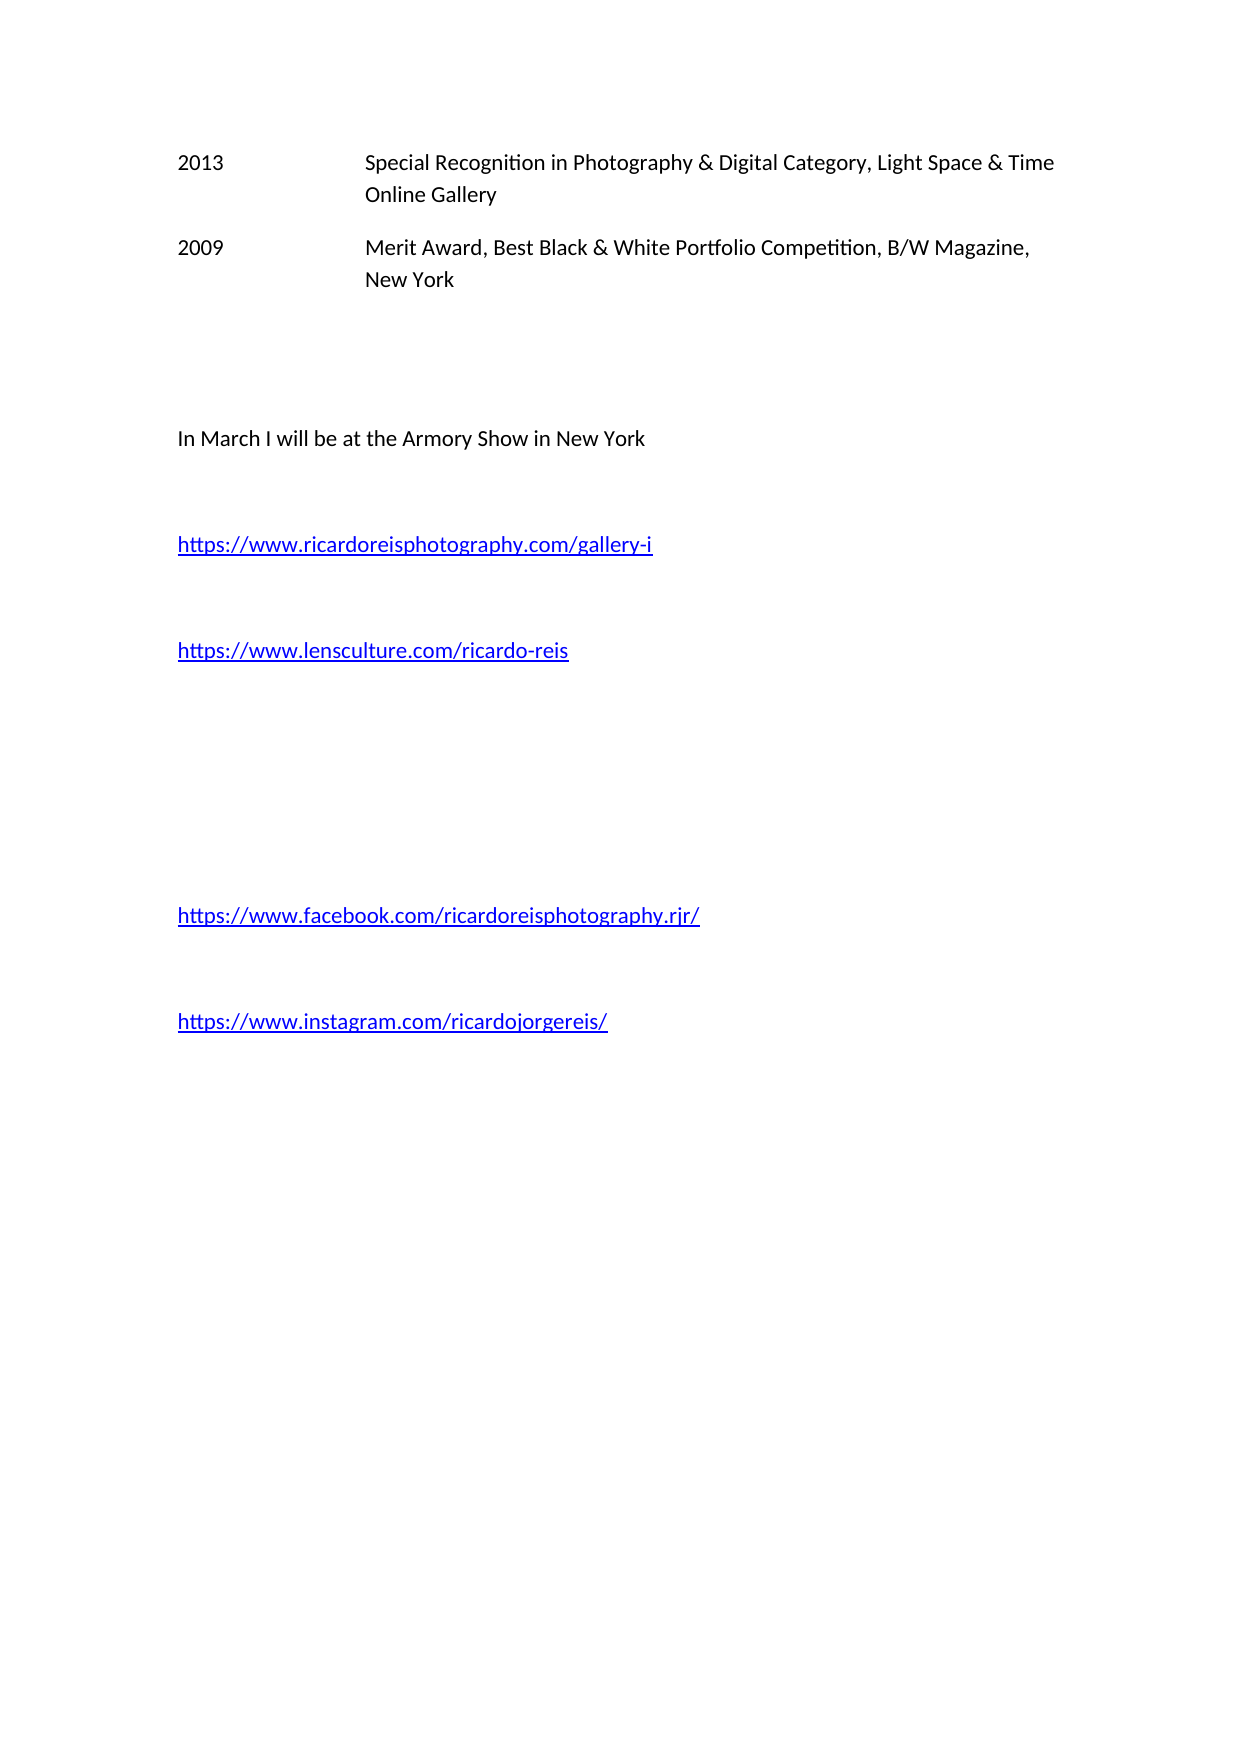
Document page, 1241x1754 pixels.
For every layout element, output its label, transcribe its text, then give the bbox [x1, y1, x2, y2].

text https://www.facebook.com/ricardoreisphotography.rjr/ [177, 901, 1063, 929]
text 2013 Special Recognition in Photography & Digital Category, Light Space & Time Online Gallery [177, 148, 1063, 208]
text 2009 Merit Award, Best Black & White Portfolio Competition, B/W Magazine, New York [177, 233, 1063, 293]
text https://www.instagram.com/ricardojorgereis/ [177, 1007, 1063, 1035]
text https://www.lensculture.com/ricardo-reis [177, 636, 1063, 664]
text In March I will be at the Armory Show in New York [177, 424, 1063, 452]
text https://www.ricardoreisphotography.com/gallery-i [177, 530, 1063, 558]
